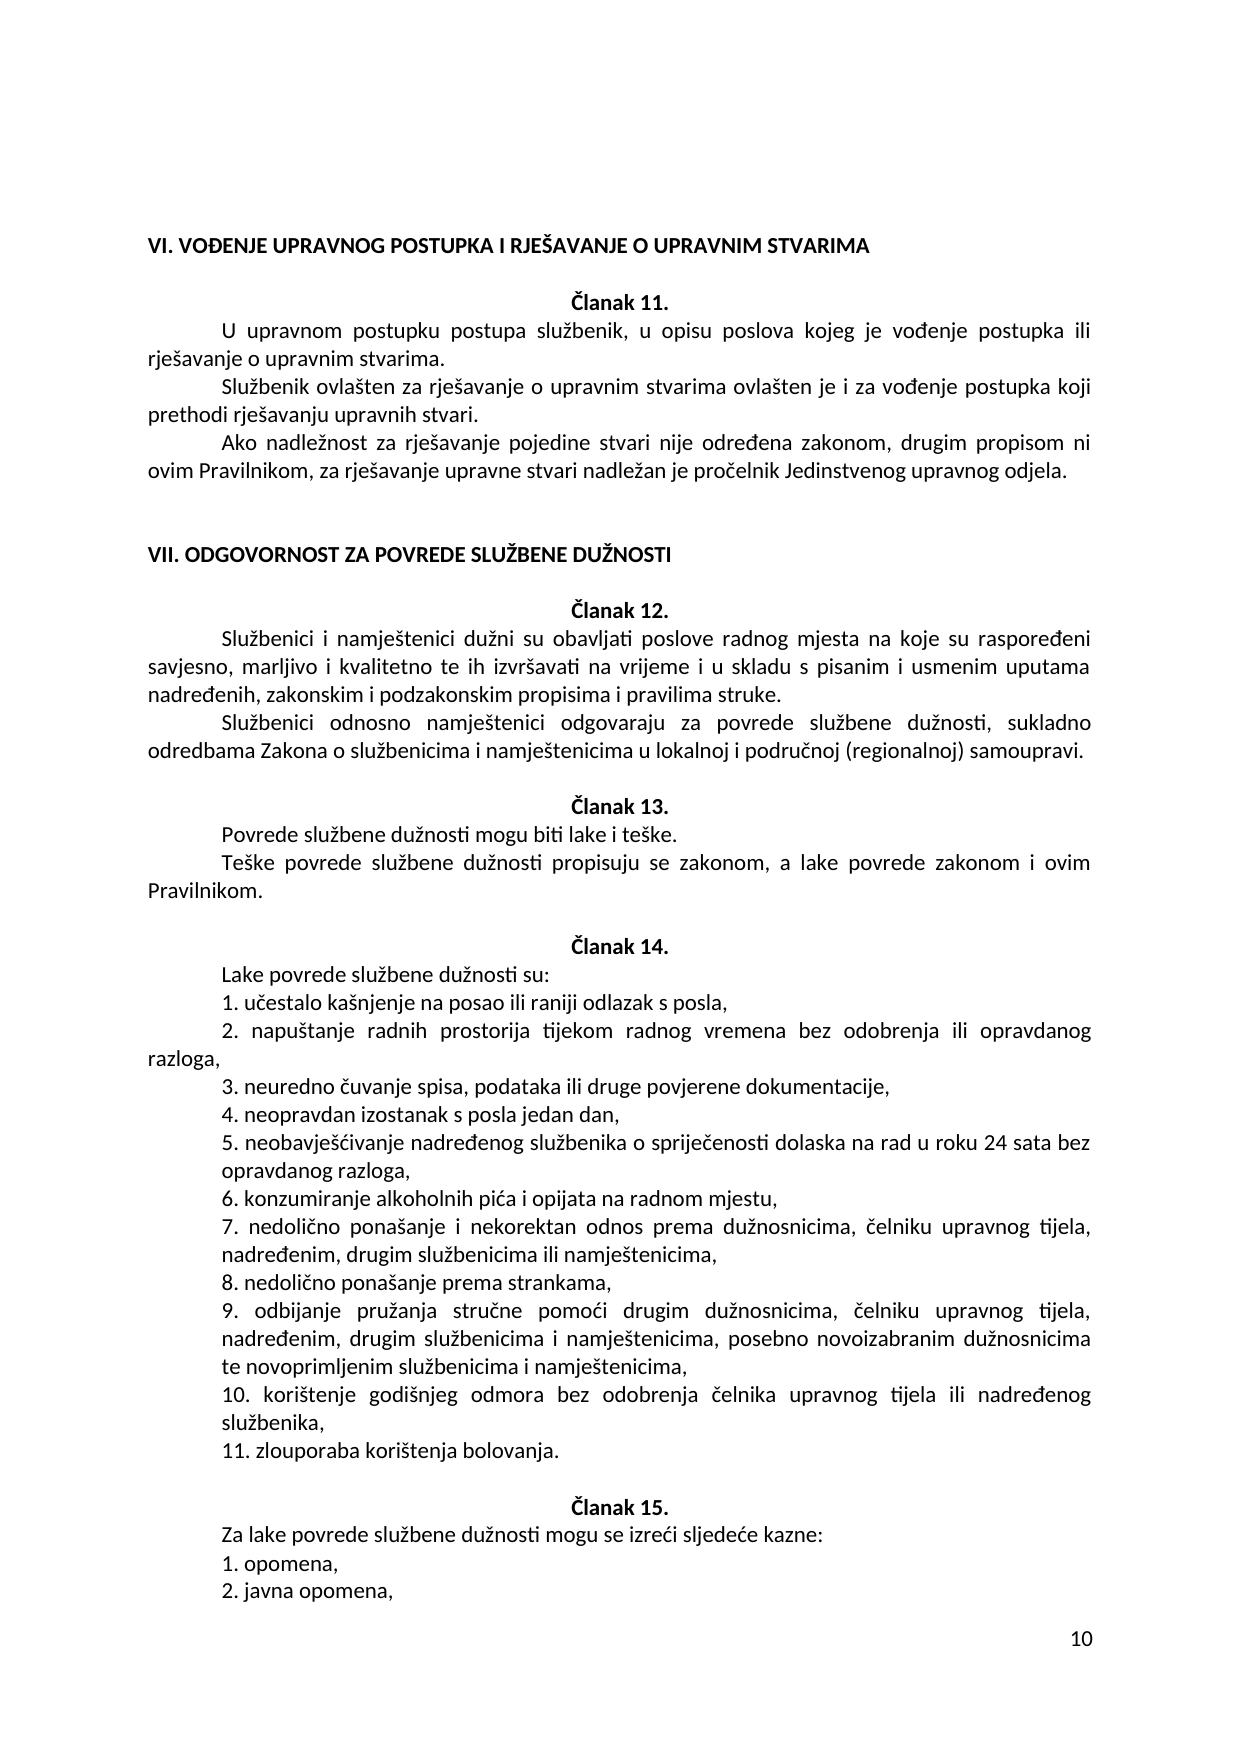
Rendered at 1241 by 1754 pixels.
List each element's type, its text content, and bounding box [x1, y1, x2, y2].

text Članak 13. [148, 792, 1093, 820]
text 10. korištenje godišnjeg odmora bez odobrenja čelnika upravnog tijela ili nadređenog službenika, [148, 1381, 1093, 1437]
text Službenik ovlašten za rješavanje o upravnim stvarima ovlašten je i za vođenje postupka koji prethodi rješavanju upravnih stvari. [148, 372, 1093, 428]
text Članak 14. [148, 932, 1093, 960]
text 2. napuštanje radnih prostorija tijekom radnog vremena bez odobrenja ili opravdanog razloga, [148, 1016, 1093, 1072]
text Lake povrede službene dužnosti su: [148, 960, 1093, 988]
text Službenici i namještenici dužni su obavljati poslove radnog mjesta na koje su raspoređeni savjesno, marljivo i kvalitetno te ih izvršavati na vrijeme i u skladu s pisanim i usmenim uputama nadređenih, zakonskim i podzakonskim propisima i pravilima struke. [148, 624, 1093, 708]
text 6. konzumiranje alkoholnih pića i opijata na radnom mjestu, [148, 1184, 1093, 1212]
text 9. odbijanje pružanja stručne pomoći drugim dužnosnicima, čelniku upravnog tijela, nadređenim, drugim službenicima i namještenicima, posebno novoizabranim dužnosnicima te novoprimljenim službenicima i namještenicima, [148, 1296, 1093, 1381]
text 1. učestalo kašnjenje na posao ili raniji odlazak s posla, [148, 988, 1093, 1016]
text 1. opomena, [148, 1549, 1093, 1577]
text Članak 11. [148, 288, 1093, 316]
text VII. ODGOVORNOST ZA POVREDE SLUŽBENE DUŽNOSTI [148, 540, 1093, 568]
text U upravnom postupku postupa službenik, u opisu poslova kojeg je vođenje postupka ili rješavanje o upravnim stvarima. [148, 316, 1093, 372]
text Za lake povrede službene dužnosti mogu se izreći sljedeće kazne: [148, 1521, 1093, 1549]
text 3. neuredno čuvanje spisa, podataka ili druge povjerene dokumentacije, [148, 1072, 1093, 1100]
text 2. javna opomena, [148, 1577, 1093, 1605]
text 4. neopravdan izostanak s posla jedan dan, [148, 1100, 1093, 1128]
text 7. nedolično ponašanje i nekorektan odnos prema dužnosnicima, čelniku upravnog tijela, nadređenim, drugim službenicima ili namještenicima, [148, 1212, 1093, 1268]
text 11. zlouporaba korištenja bolovanja. [148, 1437, 1093, 1464]
text Teške povrede službene dužnosti propisuju se zakonom, a lake povrede zakonom i ovim Pravilnikom. [148, 848, 1093, 904]
text Članak 12. [148, 596, 1093, 624]
text Službenici odnosno namještenici odgovaraju za povrede službene dužnosti, sukladno odredbama Zakona o službenicima i namještenicima u lokalnoj i područnoj (regionalnoj) samoupravi. [148, 708, 1093, 764]
text Povrede službene dužnosti mogu biti lake i teške. [148, 820, 1093, 848]
text VI. VOĐENJE UPRAVNOG POSTUPKA I RJEŠAVANJE O UPRAVNIM STVARIMA [148, 232, 1093, 260]
text 5. neobavješćivanje nadređenog službenika o spriječenosti dolaska na rad u roku 24 sata bez opravdanog razloga, [148, 1128, 1093, 1184]
text Članak 15. [148, 1493, 1093, 1521]
text 8. nedolično ponašanje prema strankama, [148, 1268, 1093, 1296]
text Ako nadležnost za rješavanje pojedine stvari nije određena zakonom, drugim propisom ni ovim Pravilnikom, za rješavanje upravne stvari nadležan je pročelnik Jedinstvenog upravnog odjela. [148, 428, 1093, 484]
